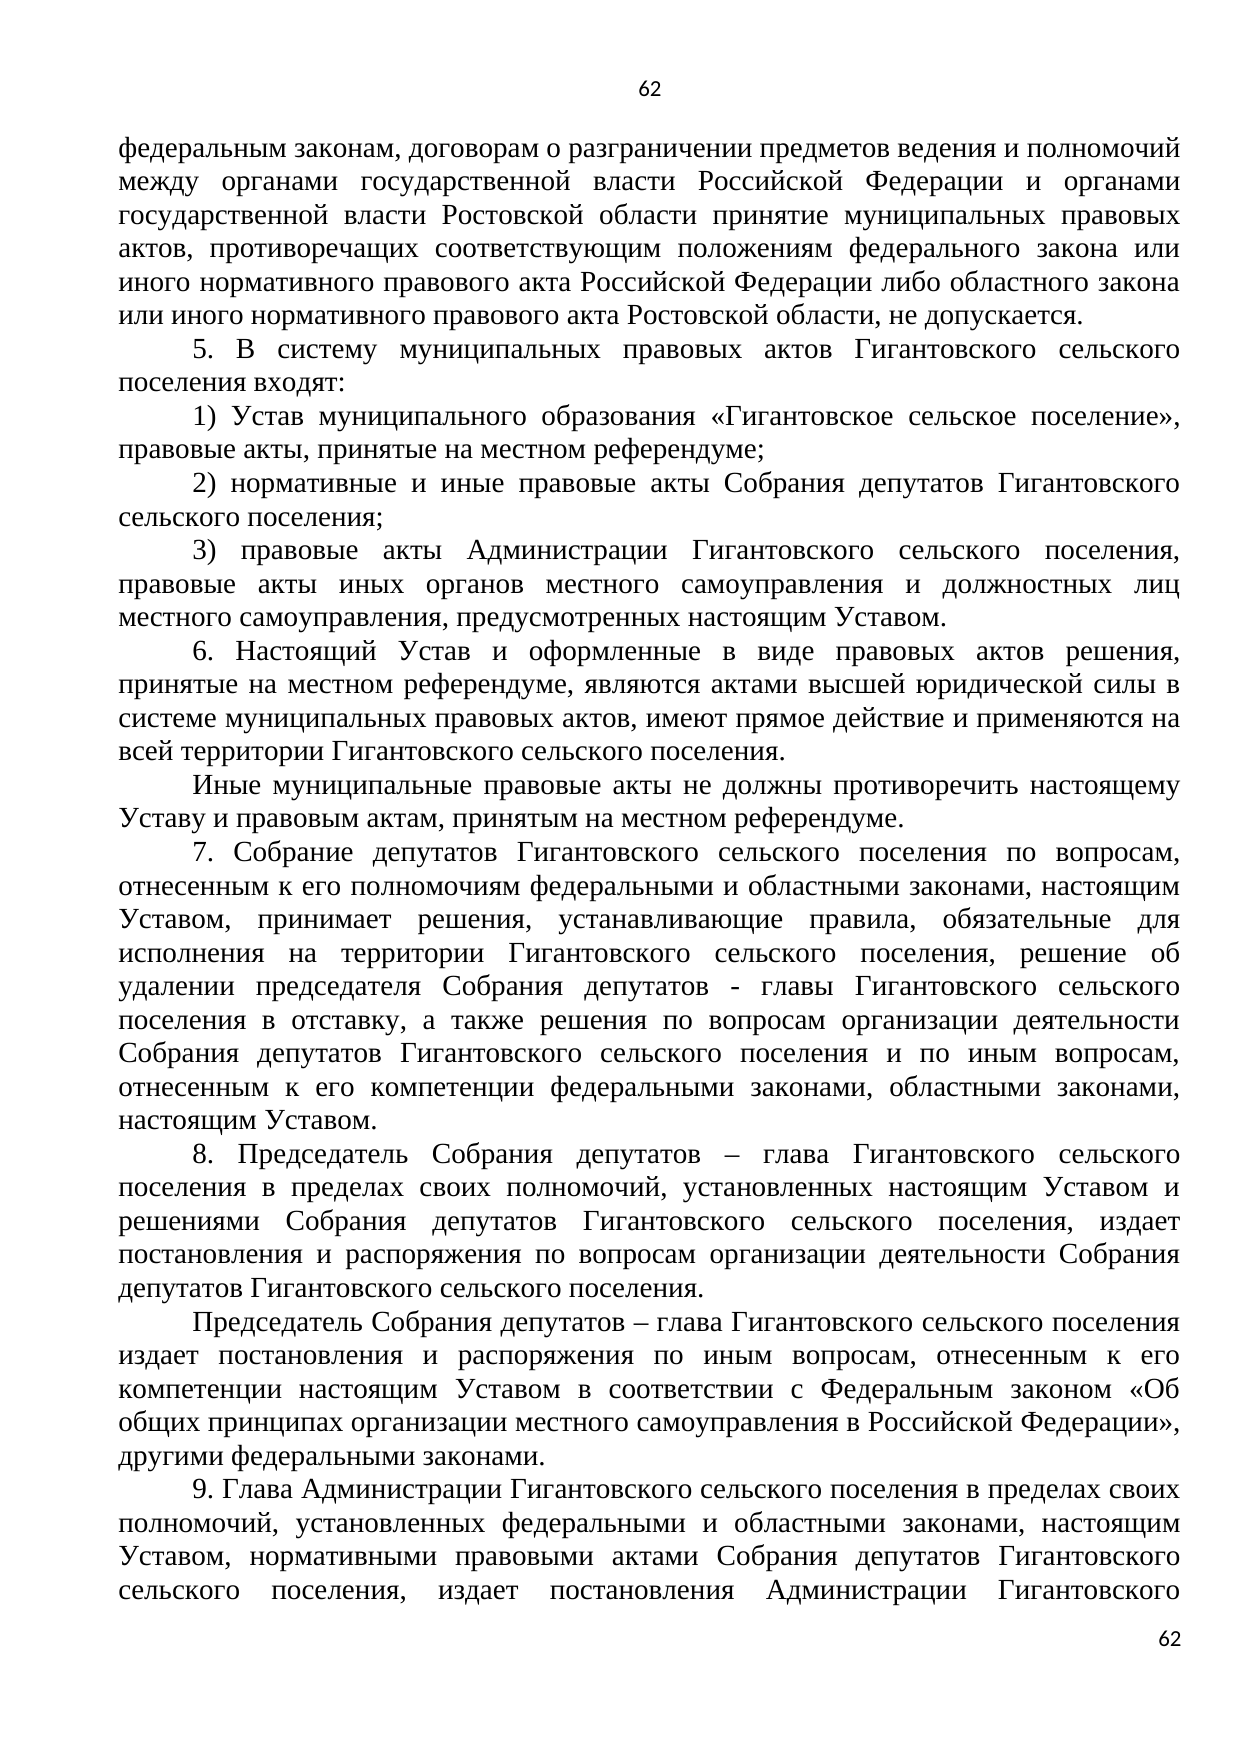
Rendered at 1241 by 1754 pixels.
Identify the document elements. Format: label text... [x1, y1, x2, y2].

text 6. Настоящий Устав и оформленные в виде правовых актов решения, принятые на местном референдуме, являются актами высшей юридической силы в системе муниципальных правовых актов, имеют прямое действие и применяются на всей территории Гигантовского сельского поселения. [118, 633, 1181, 767]
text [118, 130, 1181, 331]
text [118, 1471, 1181, 1606]
text 1) Устав муниципального образования «Гигантовское сельское поселение», правовые акты, принятые на местном референдуме; [118, 398, 1181, 465]
text 3) правовые акты Администрации Гигантовского сельского поселения, правовые акты иных органов местного самоуправления и должностных лиц местного самоуправления, предусмотренных настоящим Уставом. [118, 532, 1181, 633]
text Председатель Собрания депутатов – глава Гигантовского сельского поселения издает постановления и распоряжения по иным вопросам, отнесенным к его компетенции настоящим Уставом в соответствии с Федеральным законом «Об общих принципах организации местного самоуправления в Российской Федерации», другими федеральными законами. [118, 1304, 1181, 1471]
text Иные муниципальные правовые акты не должны противоречить настоящему Уставу и правовым актам, принятым на местном референдуме. [118, 767, 1181, 834]
text 8. Председатель Собрания депутатов – глава Гигантовского сельского поселения в пределах своих полномочий, установленных настоящим Уставом и решениями Собрания депутатов Гигантовского сельского поселения, издает постановления и распоряжения по вопросам организации деятельности Собрания депутатов Гигантовского сельского поселения. [118, 1136, 1181, 1304]
text 2) нормативные и иные правовые акты Собрания депутатов Гигантовского сельского поселения; [118, 465, 1181, 532]
text 7. Собрание депутатов Гигантовского сельского поселения по вопросам, отнесенным к его полномочиям федеральными и областными законами, настоящим Уставом, принимает решения, устанавливающие правила, обязательные для исполнения на территории Гигантовского сельского поселения, решение об удалении председателя Собрания депутатов - главы Гигантовского сельского поселения в отставку, а также решения по вопросам организации деятельности Собрания депутатов Гигантовского сельского поселения и по иным вопросам, отнесенным к его компетенции федеральными законами, областными законами, настоящим Уставом. [118, 834, 1181, 1136]
text 5. В систему муниципальных правовых актов Гигантовского сельского поселения входят: [118, 331, 1181, 398]
